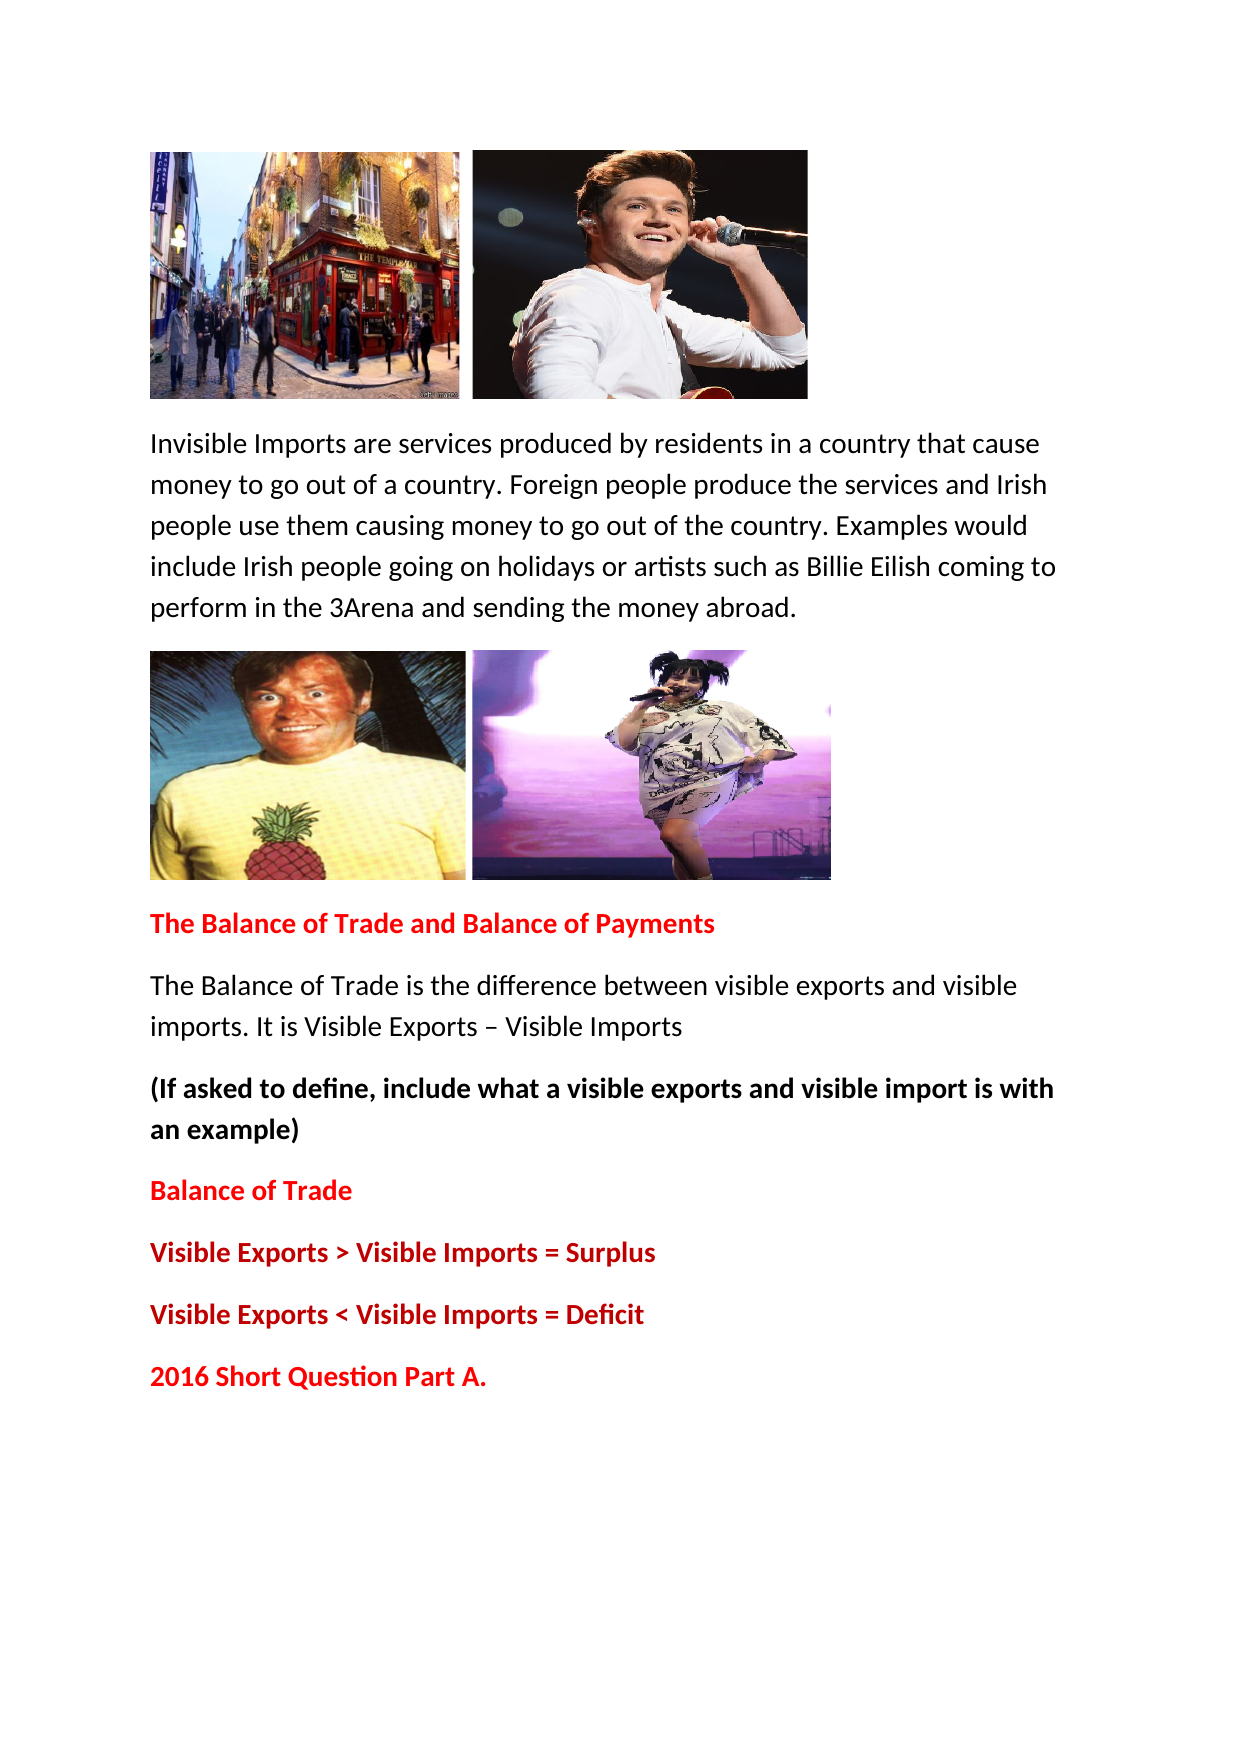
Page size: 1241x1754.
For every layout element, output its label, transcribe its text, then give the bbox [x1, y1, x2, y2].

text The Balance of Trade and Balance of Payments [150, 905, 1090, 941]
text 2016 Short Question Part A. [150, 1358, 1090, 1393]
text (If asked to define, include what a visible exports and visible import is with an example) [150, 1070, 1090, 1146]
picture [472, 150, 808, 399]
text Balance of Trade [150, 1172, 1090, 1208]
picture [472, 650, 831, 880]
text Visible Exports > Visible Imports = Surplus [150, 1234, 1090, 1270]
text The Balance of Trade is the difference between visible exports and visible imports. It is Visible Exports – Visible Imports [150, 967, 1090, 1044]
picture [150, 152, 460, 399]
picture [150, 651, 466, 880]
text Visible Exports < Visible Imports = Deficit [150, 1296, 1090, 1332]
text Invisible Imports are services produced by residents in a country that cause money to go out of a country. Foreign people produce the services and Irish people use them causing money to go out of the country. Examples would include Irish people going on holidays or artists such as Billie Eilish coming to perform in the 3Arena and sending the money abroad. [150, 425, 1090, 624]
